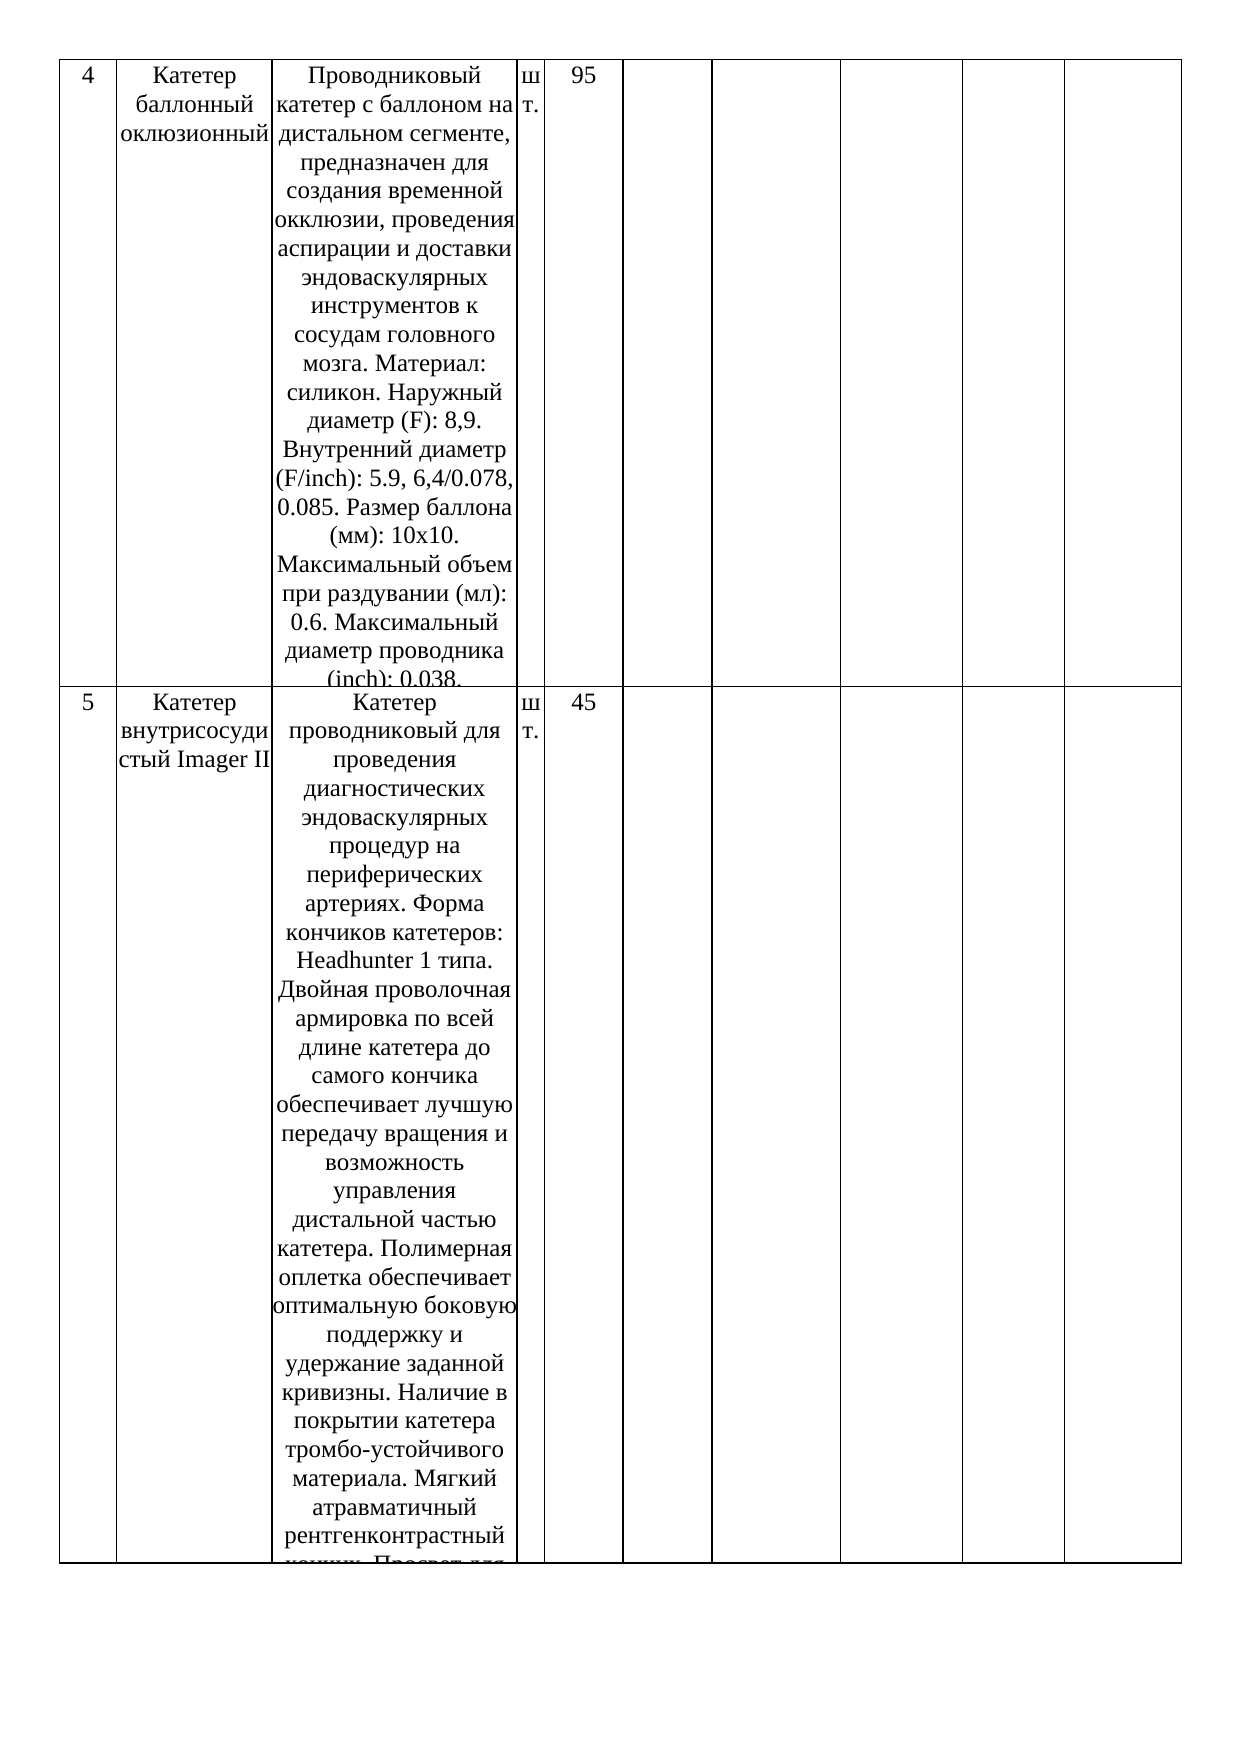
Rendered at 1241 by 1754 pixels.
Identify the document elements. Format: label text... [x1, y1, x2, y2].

table_cell [713, 60, 840, 686]
table_cell 5 [60, 687, 116, 1562]
table_cell [624, 60, 711, 686]
table_cell [841, 687, 962, 1562]
table_cell [841, 60, 962, 686]
table_cell шт. [518, 60, 544, 686]
table_cell Катетер баллонный оклюзионный [117, 60, 271, 686]
table_cell [963, 687, 1064, 1562]
table_cell 95 [545, 60, 622, 686]
table_cell [1065, 60, 1181, 686]
table_cell шт. [518, 687, 544, 1562]
table_cell [1065, 687, 1181, 1562]
table_cell Проводниковый катетер с баллоном на дистальном сегменте, предназначен для создания временной окклюзии, проведения аспирации и доставки эндоваскулярных инструментов к сосудам головного мозга. Материал: силикон. Наружный диаметр (F): 8,9. Внутренний диаметр (F/inch): 5.9, 6,4/0.078, 0.085. Размер баллона (мм): 10х10. Максимальный объем при раздувании (мл): 0.6. Максимальный диаметр проводника (inch): 0.038. Совместимость с системами Stentriver Trevo Pro и Merci. Длина (см): 95. [273, 60, 516, 686]
table_cell Катетер внутрисосудистый Imager II [117, 687, 271, 1562]
table_cell 4 [60, 60, 116, 686]
table_cell 45 [545, 687, 622, 1562]
table_cell [963, 60, 1064, 686]
table_cell [624, 687, 711, 1562]
table_cell [713, 687, 840, 1562]
table_cell Катетер проводниковый для проведения диагностических эндоваскулярных процедур на периферических артериях. Форма кончиков катетеров: Headhunter 1 типа. Двойная проволочная армировка по всей длине катетера до самого кончика обеспечивает лучшую передачу вращения и возможность управления дистальной частью катетера. Полимерная оплетка обеспечивает оптимальную боковую поддержку и удержание заданной кривизны. Наличие в покрытии катетера тромбо-устойчивого материала. Мягкий атравматичный рентгенконтрастный кончик. Просвет для катетера 5 F- 0,965 мм. Пропускная способность при максимальном давлении - 10-32 мл/с. Длина катетера: 100 см. [273, 687, 516, 1562]
